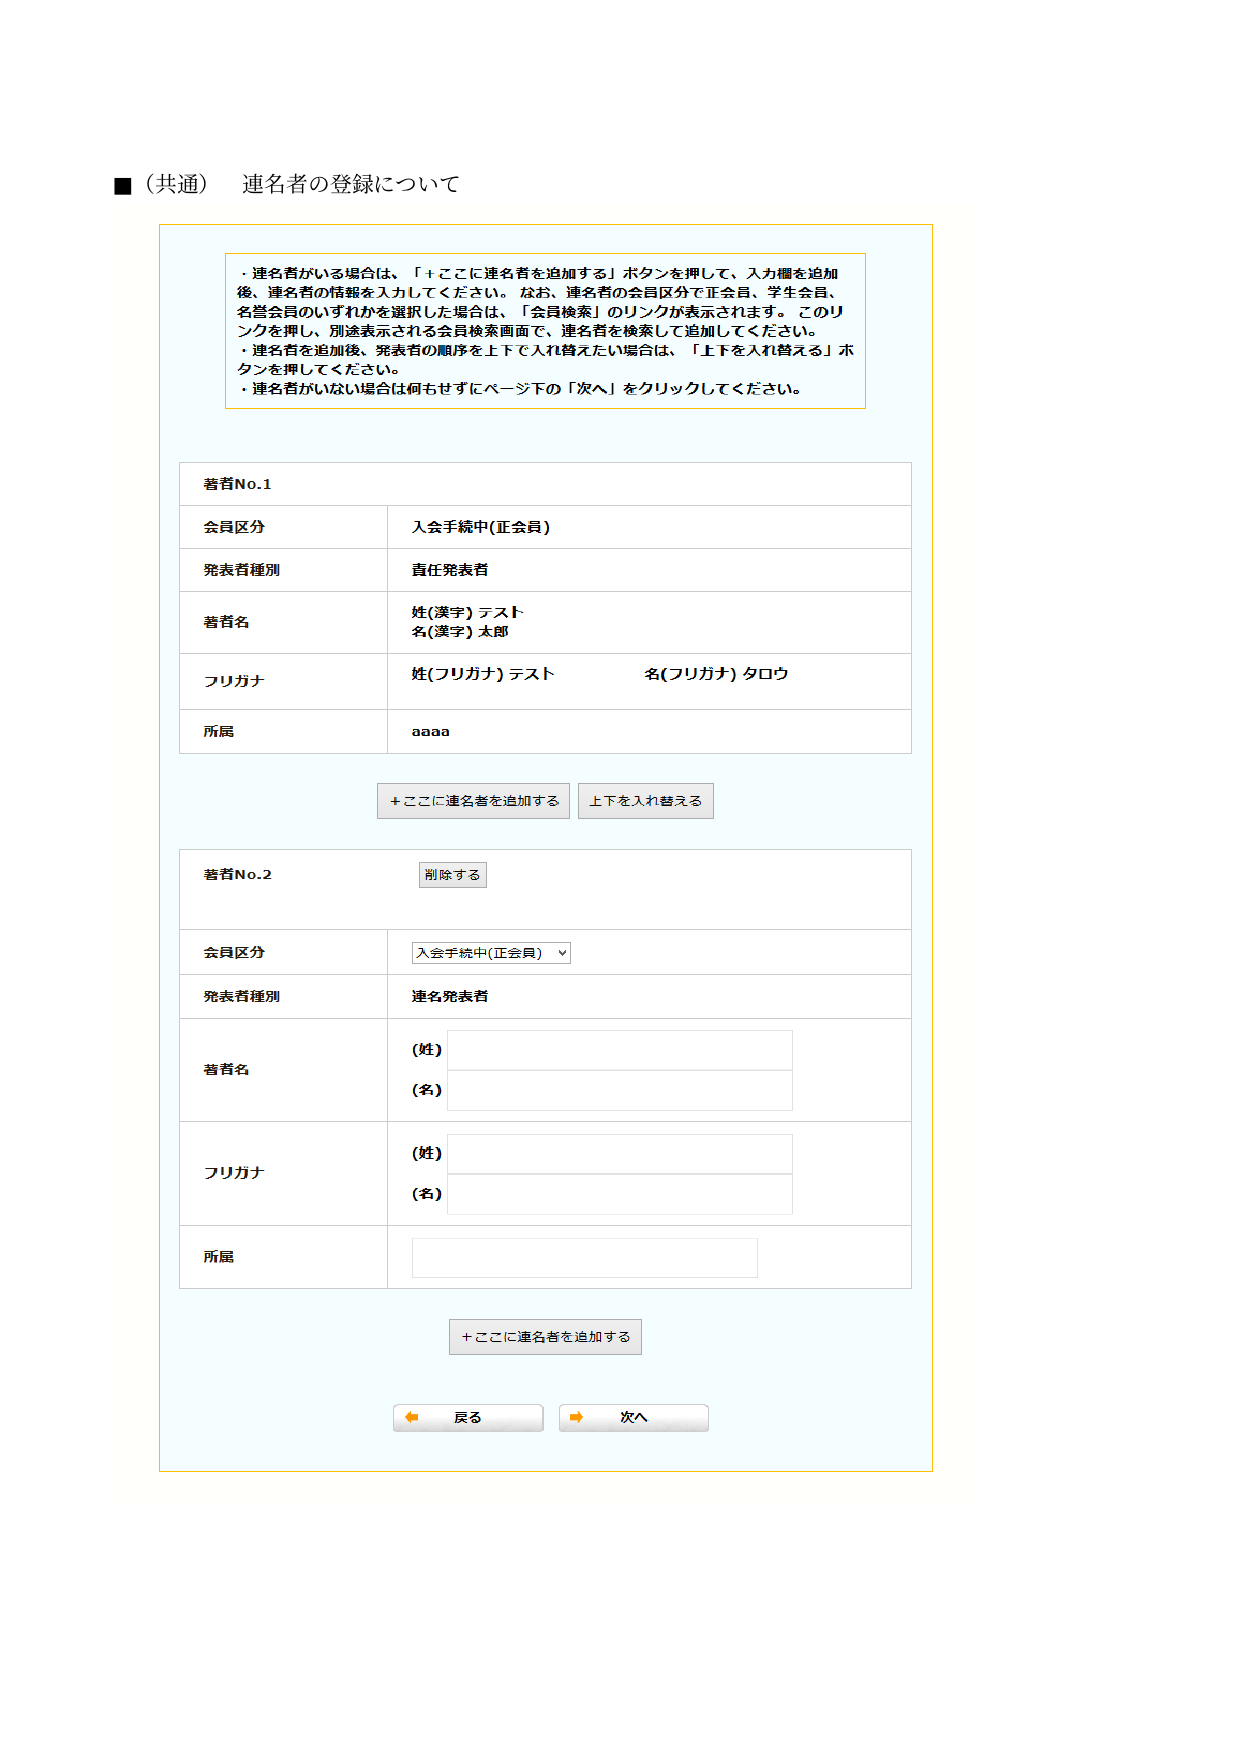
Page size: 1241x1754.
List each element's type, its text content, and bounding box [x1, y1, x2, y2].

text ■（共通） 連名者の登録について [112, 164, 1128, 202]
picture [112, 202, 976, 1504]
